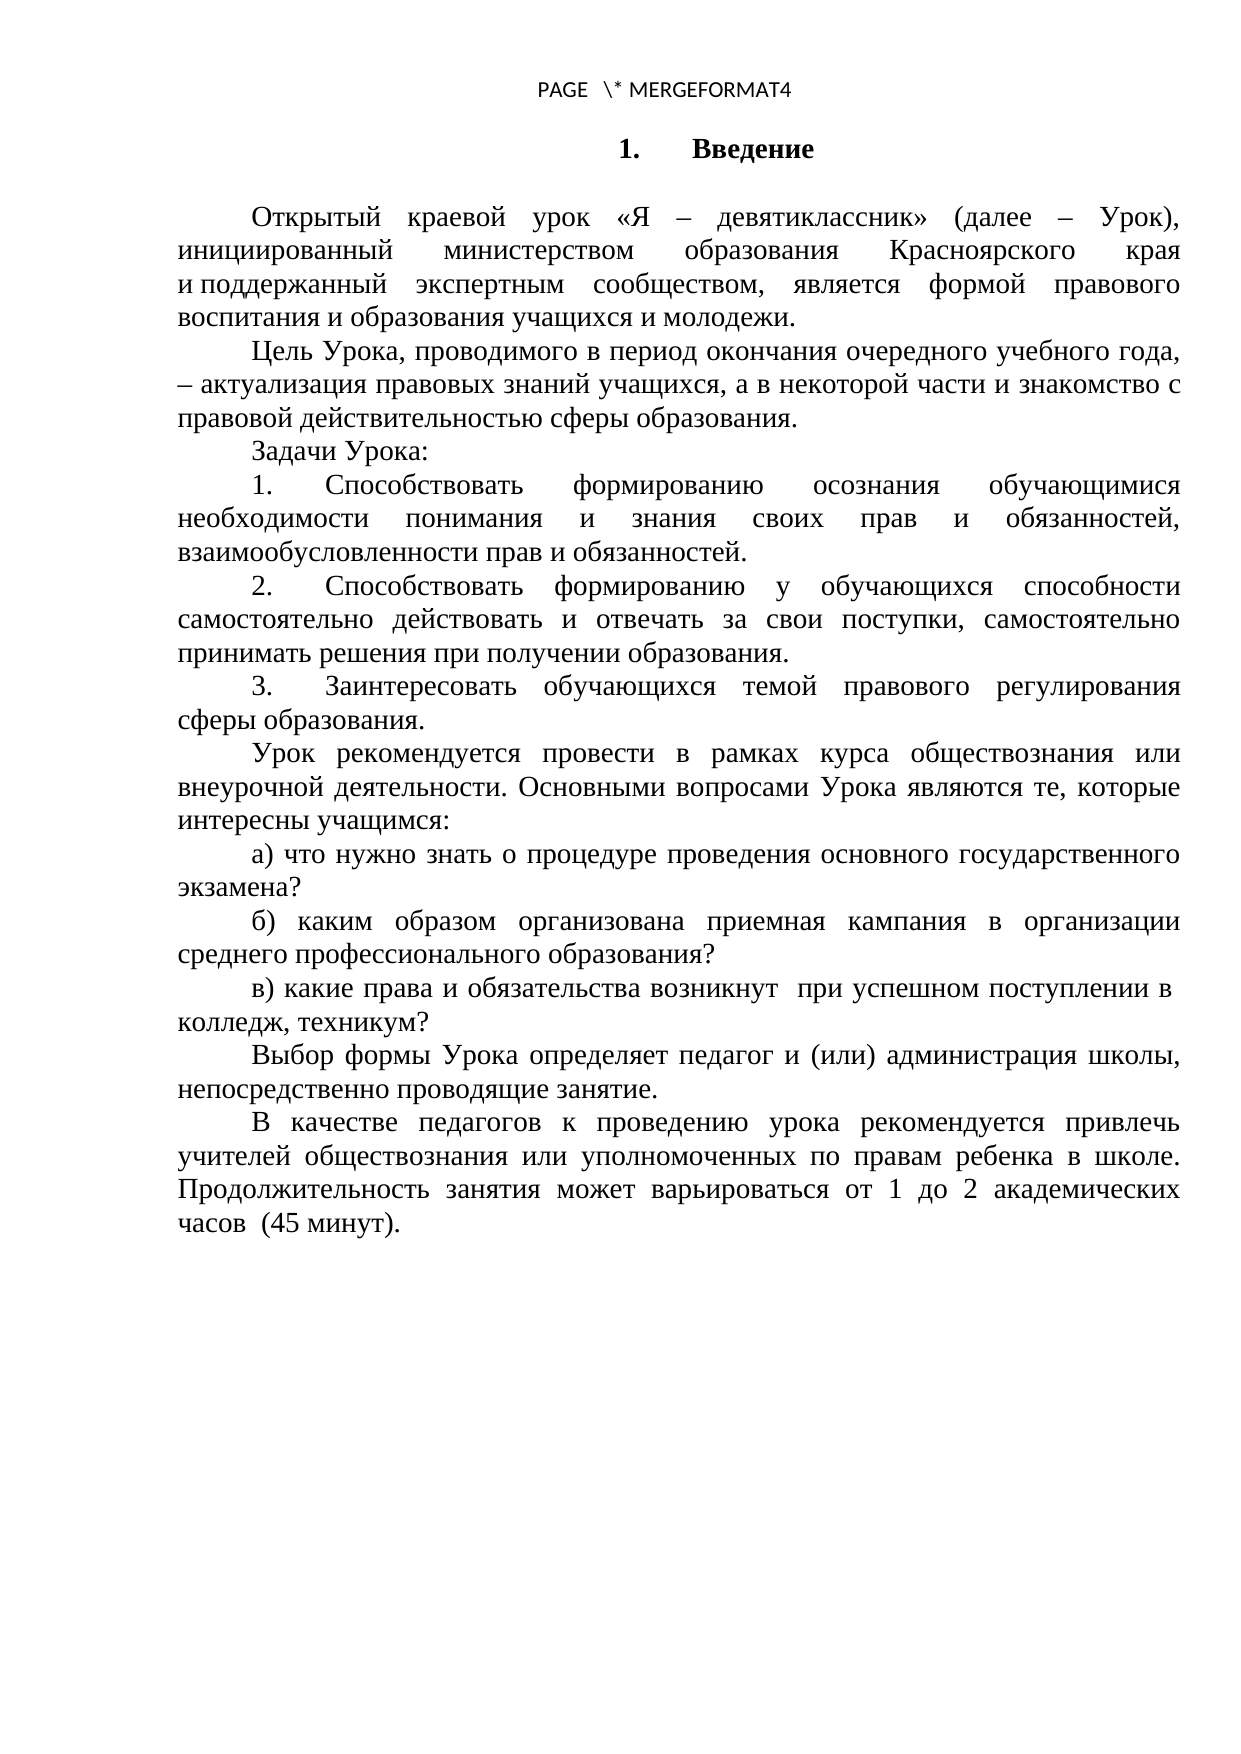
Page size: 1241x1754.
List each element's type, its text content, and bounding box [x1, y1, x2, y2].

text Урок рекомендуется провести в рамках курса обществознания или внеурочной деятельности. Основными вопросами Урока являются те, которые интересны учащимся: [177, 735, 1181, 836]
list Заинтересовать обучающихся темой правового регулирования сферы образования. [177, 668, 1181, 735]
text Выбор формы Урока определяет педагог и (или) администрация школы, непосредственно проводящие занятие. [177, 1037, 1181, 1104]
list Способствовать формированию у обучающихся способности самостоятельно действовать и отвечать за свои поступки, самостоятельно принимать решения при получении образования. [177, 568, 1181, 668]
text б) каким образом организована приемная кампания в организации среднего профессионального образования? [177, 903, 1181, 970]
text Задачи Урока: [177, 433, 1181, 467]
list Введение [177, 131, 1181, 164]
list Способствовать формированию осознания обучающимися необходимости понимания и знания своих прав и обязанностей, взаимообусловленности прав и обязанностей. [177, 467, 1181, 568]
text Открытый краевой урок «Я – девятиклассник» (далее – Урок), инициированный министерством образования Красноярского края и поддержанный экспертным сообществом, является формой правового воспитания и образования учащихся и молодежи. [177, 199, 1181, 333]
text Цель Урока, проводимого в период окончания очередного учебного года, – актуализация правовых знаний учащихся, а в некоторой части и знакомство с правовой действительностью сферы образования. [177, 333, 1181, 433]
text В качестве педагогов к проведению урока рекомендуется привлечь учителей обществознания или уполномоченных по правам ребенка в школе. Продолжительность занятия может варьироваться от 1 до 2 академических часов (45 минут). [177, 1104, 1181, 1238]
text а) что нужно знать о процедуре проведения основного государственного экзамена? [177, 836, 1181, 903]
text в) какие права и обязательства возникнут при успешном поступлении в колледж, техникум? [177, 970, 1181, 1037]
